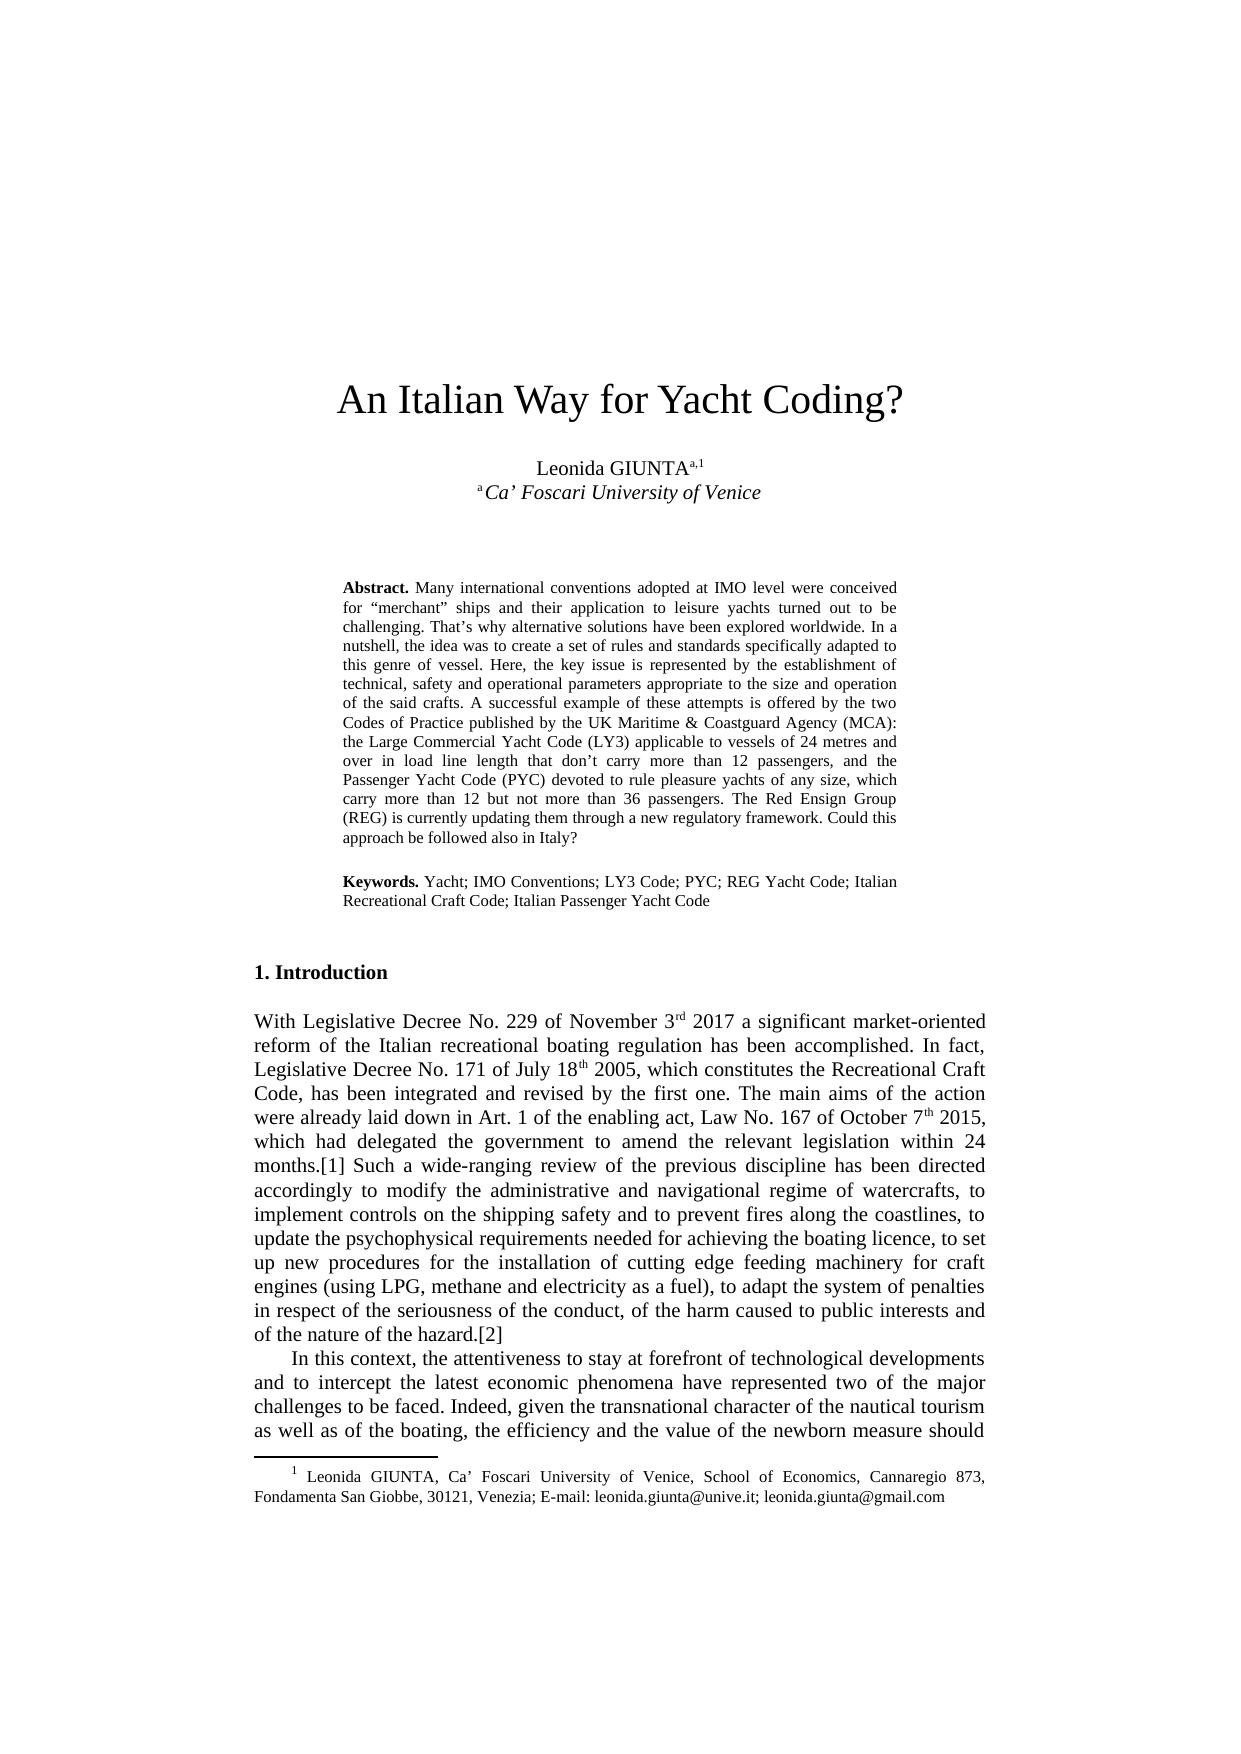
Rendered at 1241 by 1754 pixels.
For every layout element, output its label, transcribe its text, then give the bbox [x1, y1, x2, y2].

text a Ca’ Foscari University of Venice [254, 480, 986, 504]
text Leonida GIUNTAa, [254, 456, 986, 480]
text Keywords. Yacht; IMO Conventions; LY3 Code; PYC; REG Yacht Code; Italian Recreational Craft Code; Italian Passenger Yacht Code [343, 872, 898, 910]
text Abstract. Many international conventions adopted at IMO level were conceived for “merchant” ships and their application to leisure yachts turned out to be challenging. That’s why alternative solutions have been explored worldwide. In a nutshell, the idea was to create a set of rules and standards specifically adapted to this genre of vessel. Here, the key issue is represented by the establishment of technical, safety and operational parameters appropriate to the size and operation of the said crafts. A successful example of these attempts is offered by the two Codes of Practice published by the UK Maritime & Coastguard Agency (MCA): the Large Commercial Yacht Code (LY3) applicable to vessels of 24 metres and over in load line length that don’t carry more than 12 passengers, and the Passenger Yacht Code (PYC) devoted to rule pleasure yachts of any size, which carry more than 12 but not more than 36 passengers. The Red Ensign Group (REG) is currently updating them through a new regulatory framework. Could this approach be followed also in Italy? [343, 578, 898, 847]
subtitle Introduction [254, 960, 986, 984]
title An Italian Way for Yacht Coding? [254, 375, 986, 423]
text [254, 1346, 986, 1442]
text With Legislative Decree No. 229 of November 3rd 2017 a significant market-oriented reform of the Italian recreational boating regulation has been accomplished. In fact, Legislative Decree No. 171 of July 18th 2005, which constitutes the Recreational Craft Code, has been integrated and revised by the first one. The main aims of the action were already laid down in Art. 1 of the enabling act, Law No. 167 of October 7th 2015, which had delegated the government to amend the relevant legislation within 24 months.[1] Such a wide-ranging review of the previous discipline has been directed accordingly to modify the administrative and navigational regime of watercrafts, to implement controls on the shipping safety and to prevent fires along the coastlines, to update the psychophysical requirements needed for achieving the boating licence, to set up new procedures for the installation of cutting edge feeding machinery for craft engines (using LPG, methane and electricity as a fuel), to adapt the system of penalties in respect of the seriousness of the conduct, of the harm caused to public interests and of the nature of the hazard.[2] [254, 1009, 986, 1346]
